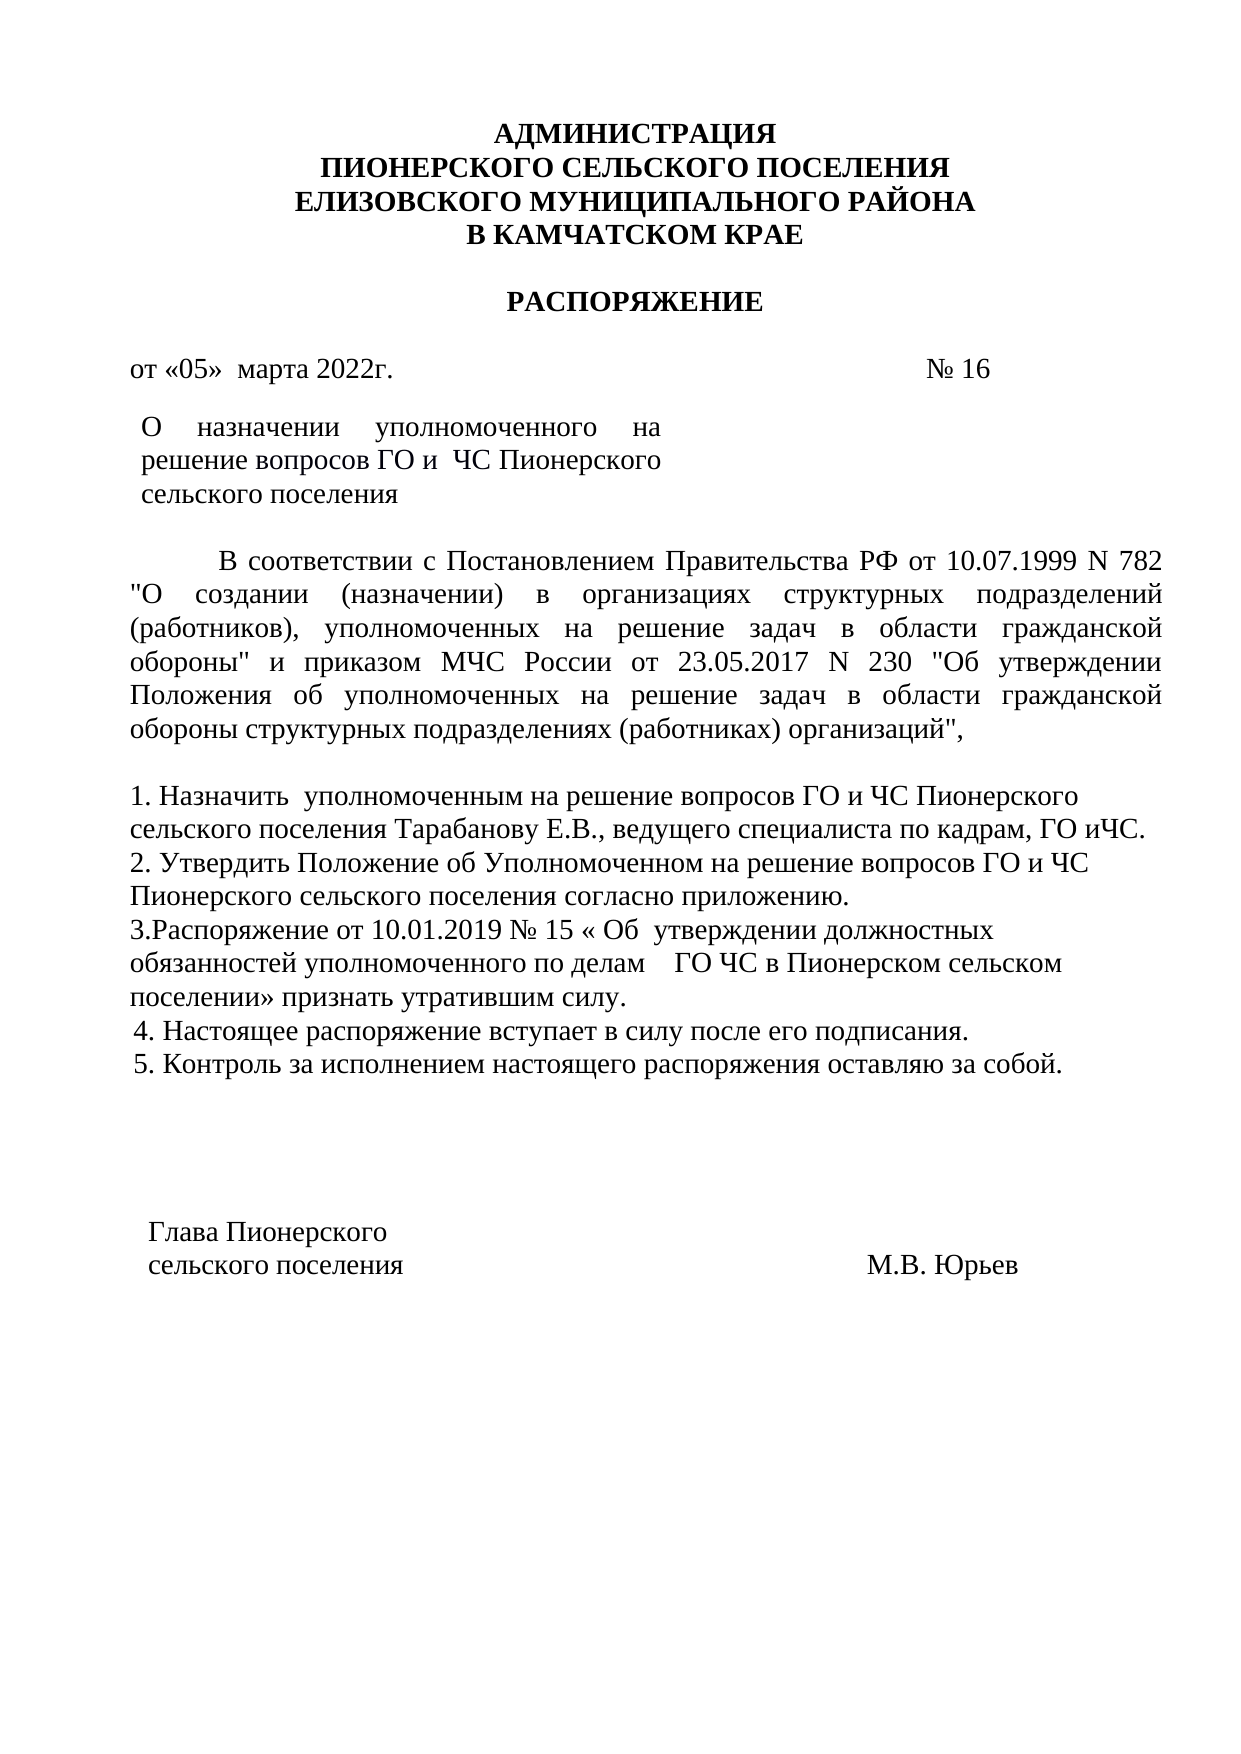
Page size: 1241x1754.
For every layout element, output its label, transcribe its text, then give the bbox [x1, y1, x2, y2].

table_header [118, 409, 1174, 1616]
table_header АДМИНИСТРАЦИЯ ПИОНЕРСКОГО СЕЛЬСКОГО ПОСЕЛЕНИЯ ЕЛИЗОВСКОГО МУНИЦИПАЛЬНОГО РАЙОНА В КАМЧАТСКОМ КРАЕ РАСПОРЯЖЕНИЕ от «05» марта 2022г. № 16 [118, 117, 1093, 385]
